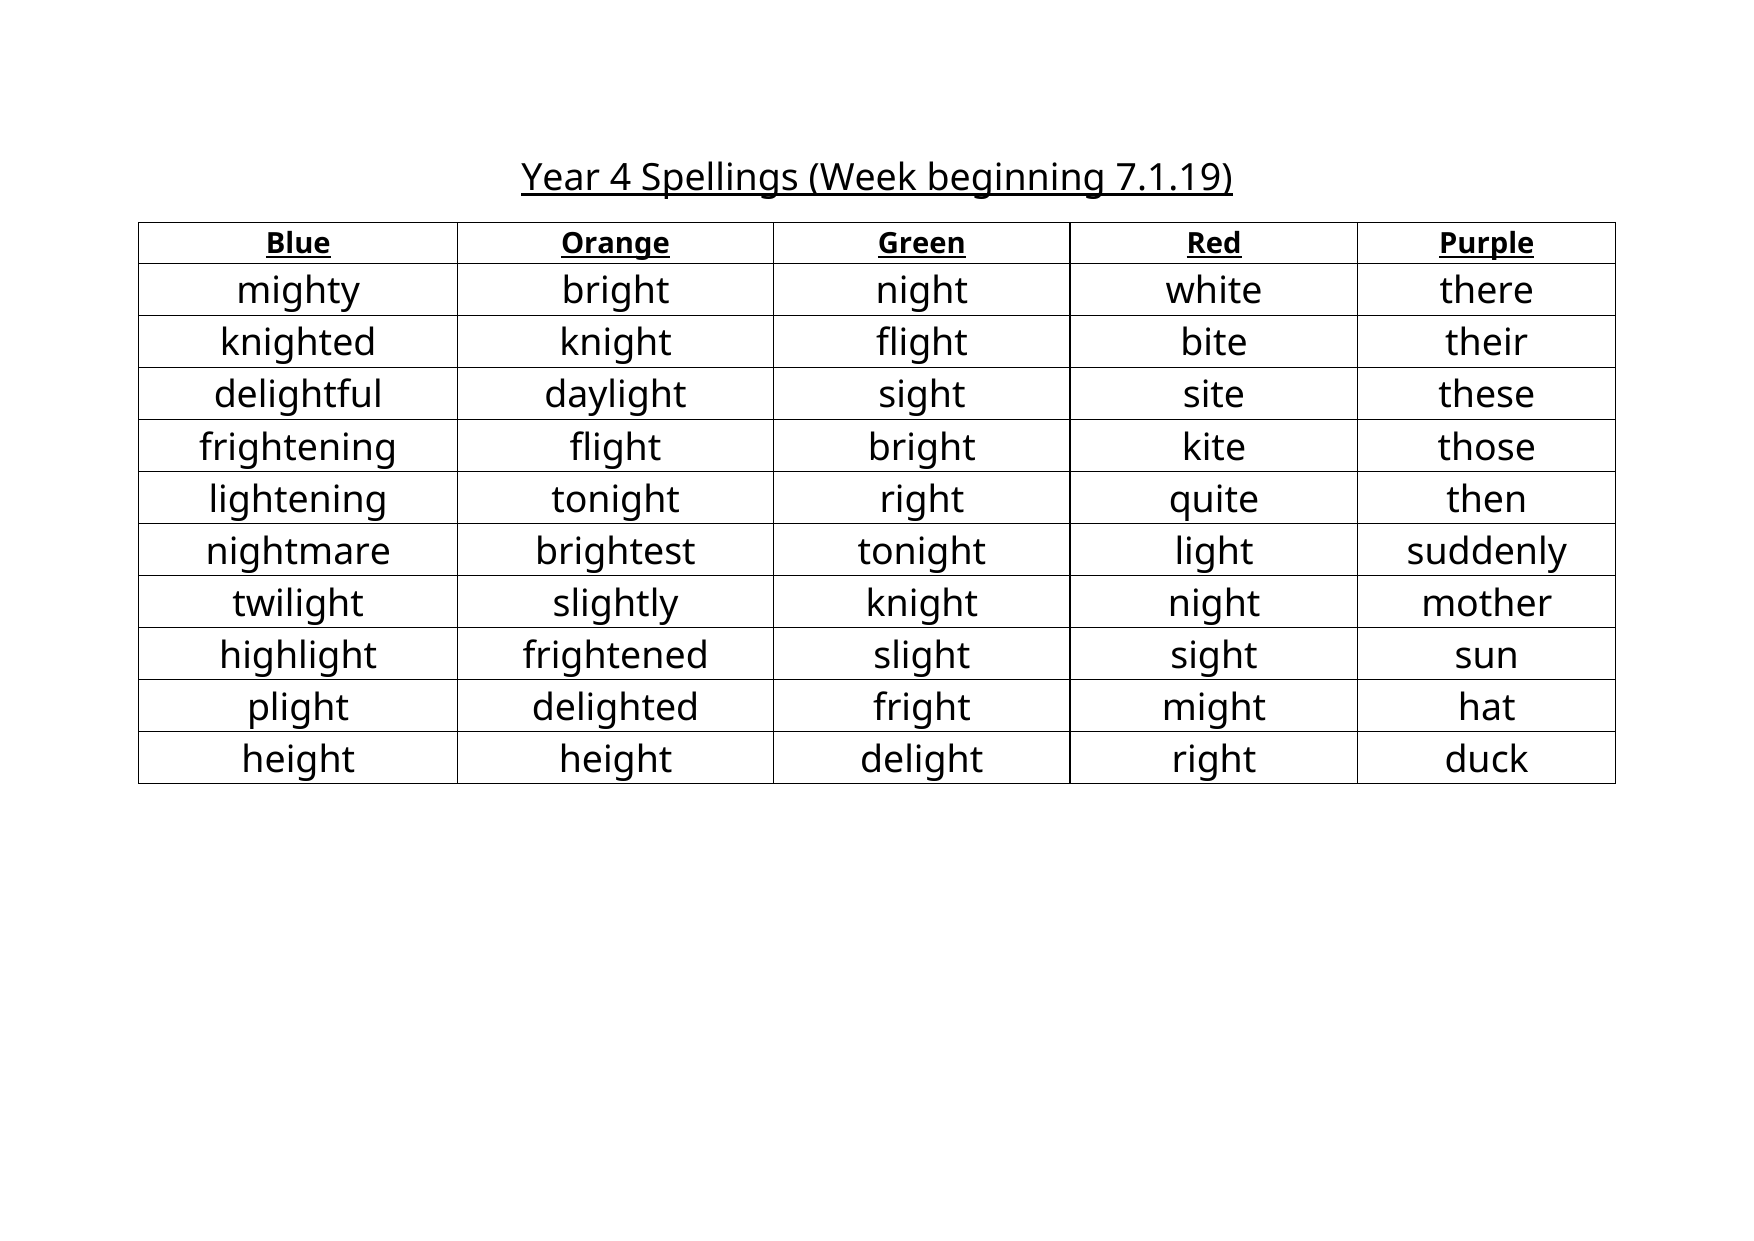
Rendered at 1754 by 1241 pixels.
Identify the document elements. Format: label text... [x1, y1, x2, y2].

table_cell white [1071, 264, 1357, 314]
table_cell plight [139, 680, 457, 731]
table_cell mighty [139, 264, 457, 314]
table_cell then [1358, 472, 1615, 523]
table_cell bright [774, 420, 1069, 471]
table_cell those [1358, 420, 1615, 471]
table_header Orange [458, 223, 773, 262]
table_cell slight [774, 628, 1069, 679]
table_header Blue [139, 223, 457, 262]
table_cell twilight [139, 576, 457, 627]
table_header Red [1071, 223, 1357, 262]
table_cell bright [458, 264, 773, 314]
table_cell height [458, 732, 773, 783]
table_cell suddenly [1358, 524, 1615, 575]
table_cell right [774, 472, 1069, 523]
table_cell knight [774, 576, 1069, 627]
table_cell frightened [458, 628, 773, 679]
table_cell lightening [139, 472, 457, 523]
table_cell brightest [458, 524, 773, 575]
table_cell delighted [458, 680, 773, 731]
table_header Green [774, 223, 1069, 262]
table_cell highlight [139, 628, 457, 679]
table_cell tonight [458, 472, 773, 523]
table_cell night [774, 264, 1069, 314]
table_cell kite [1071, 420, 1357, 471]
table_cell quite [1071, 472, 1357, 523]
table_cell sight [774, 368, 1069, 419]
table_cell flight [774, 316, 1069, 367]
table_cell night [1071, 576, 1357, 627]
table_cell bite [1071, 316, 1357, 367]
table_cell knighted [139, 316, 457, 367]
table_cell nightmare [139, 524, 457, 575]
table_cell frightening [139, 420, 457, 471]
table_cell light [1071, 524, 1357, 575]
table_cell delightful [139, 368, 457, 419]
table_cell daylight [458, 368, 773, 419]
table_cell sight [1071, 628, 1357, 679]
table_cell hat [1358, 680, 1615, 731]
table_cell slightly [458, 576, 773, 627]
table_cell mother [1358, 576, 1615, 627]
table_cell delight [774, 732, 1069, 783]
table_cell there [1358, 264, 1615, 314]
table_cell site [1071, 368, 1357, 419]
table_cell duck [1358, 732, 1615, 783]
table_cell sun [1358, 628, 1615, 679]
table_cell might [1071, 680, 1357, 731]
table_header Purple [1358, 223, 1615, 262]
table_cell knight [458, 316, 773, 367]
table_cell tonight [774, 524, 1069, 575]
table_cell these [1358, 368, 1615, 419]
table_cell flight [458, 420, 773, 471]
table_cell their [1358, 316, 1615, 367]
table_cell height [139, 732, 457, 783]
text Year 4 Spellings (Week beginning 7.1.19) [150, 150, 1604, 201]
table_cell fright [774, 680, 1069, 731]
table_cell right [1071, 732, 1357, 783]
